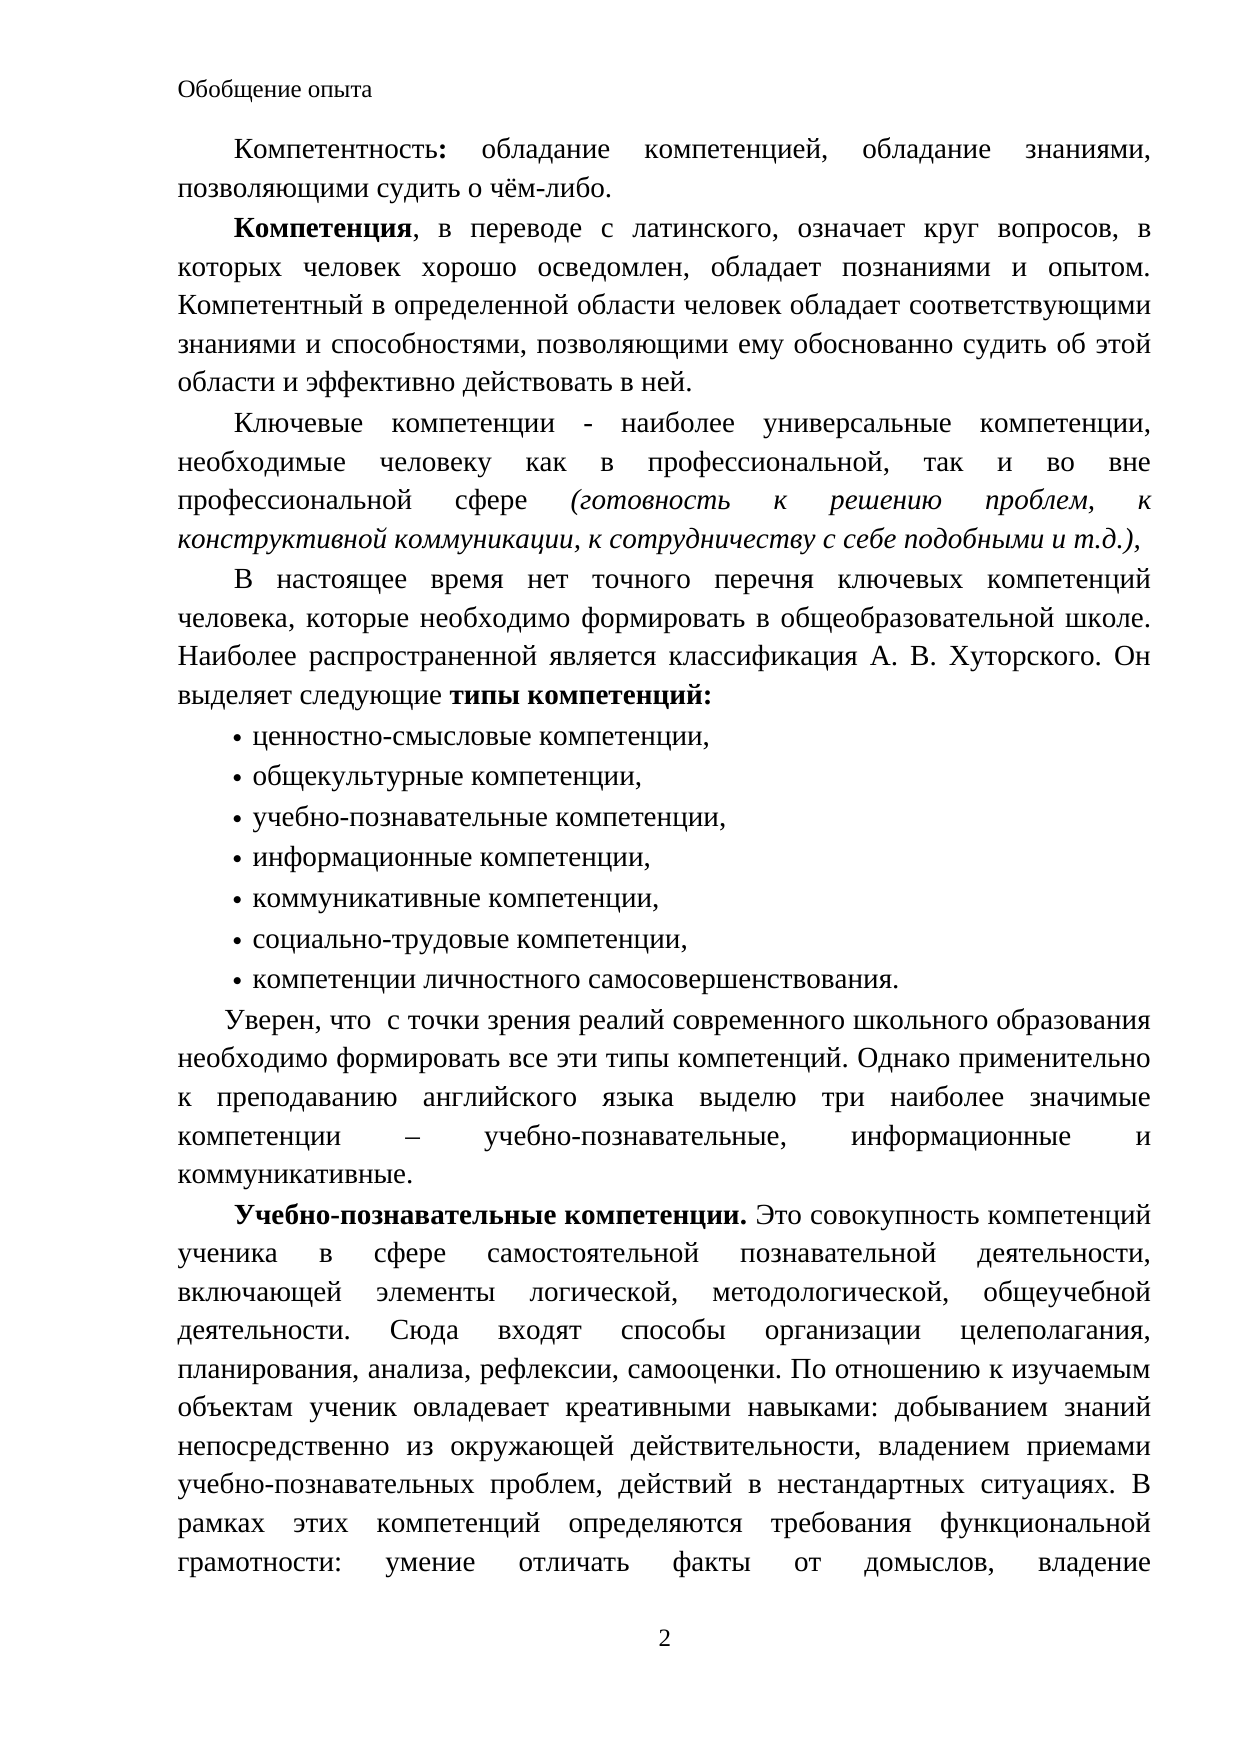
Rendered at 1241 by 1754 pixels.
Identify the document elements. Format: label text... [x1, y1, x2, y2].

text Компетенция, в переводе с латинского, означает круг вопросов, в которых человек хорошо осведомлен, обладает познаниями и опытом. Компетентный в определенной области человек обладает соответствующими знаниями и способностями, позволяющими ему обоснованно судить об этой области и эффективно действовать в ней. [177, 210, 1152, 398]
text Ключевые компетенции - наиболее универсальные компетенции, необходимые человеку как в профессиональной, так и во вне профессиональной сфере (готовность к решению проблем, к конструктивной коммуникации, к сотрудничеству с себе подобными и т.д.), [177, 405, 1152, 554]
text Компетентность: обладание компетенцией, обладание знаниями, позволяющими судить о чём-либо. [177, 131, 1152, 203]
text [177, 1197, 1152, 1577]
list социально-трудовые компетенции, [177, 921, 1152, 954]
list коммуникативные компетенции, [177, 880, 1152, 914]
text Уверен, что с точки зрения реалий современного школьного образования необходимо формировать все эти типы компетенций. Однако применительно к преподаванию английского языка выделю три наиболее значимые компетенции – учебно-познавательные, информационные и коммуникативные. [177, 1002, 1152, 1190]
list компетенции личностного самосовершенствования. [177, 961, 1152, 995]
text В настоящее время нет точного перечня ключевых компетенций человека, которые необходимо формировать в общеобразовательной школе. Наиболее распространенной является классификация А. В. Хуторского. Он выделяет следующие типы компетенций: [177, 561, 1152, 711]
list информационные компетенции, [177, 839, 1152, 873]
list учебно-познавательные компетенции, [177, 799, 1152, 832]
list общекультурные компетенции, [177, 758, 1152, 792]
list ценностно-смысловые компетенции, [177, 718, 1152, 751]
